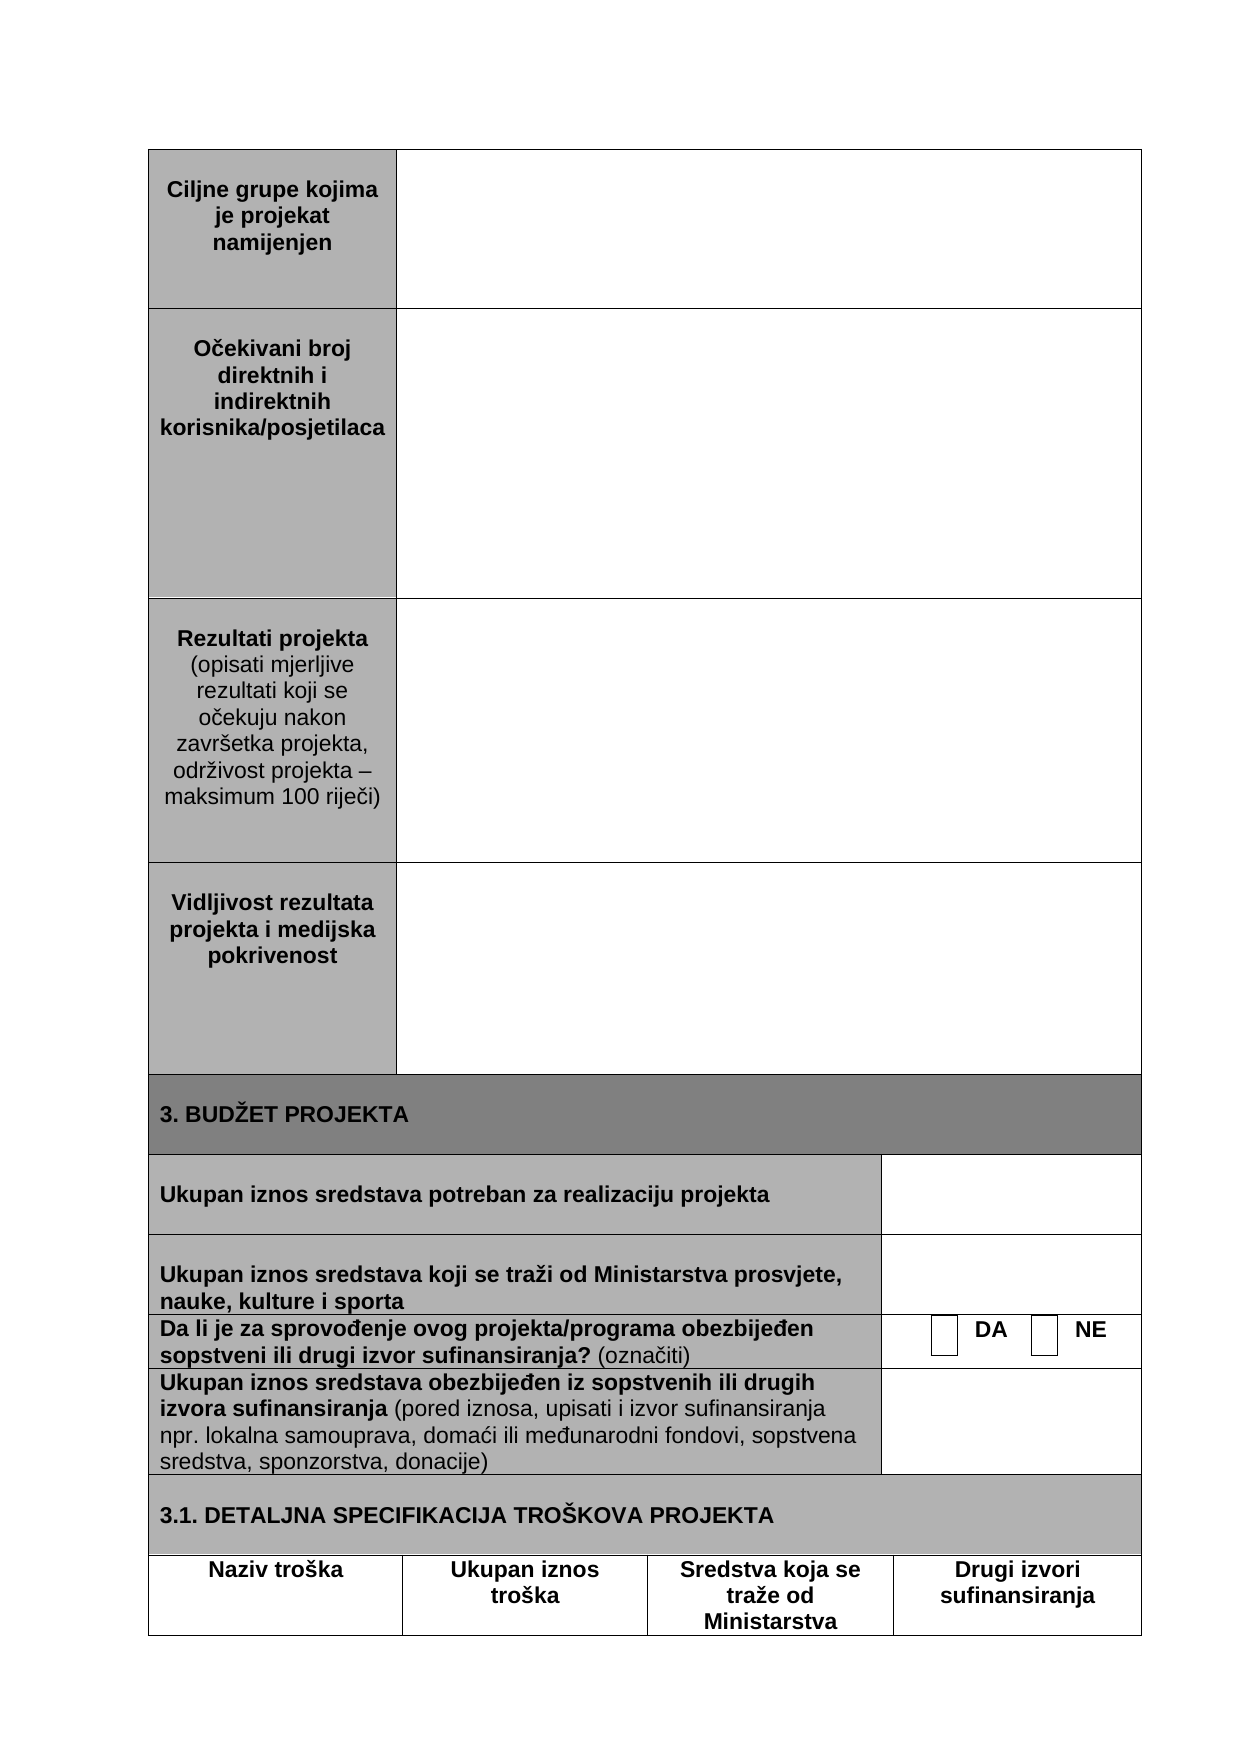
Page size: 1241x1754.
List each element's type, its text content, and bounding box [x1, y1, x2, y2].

table_cell 3. BUDŽET PROJEKTA [149, 1075, 1141, 1154]
table_cell [397, 863, 1141, 1074]
table_cell Sredstva koja se traže od Ministarstva [648, 1556, 893, 1634]
table_cell Ukupan iznos sredstava obezbijeđen iz sopstvenih ili drugih izvora sufinansiranja (pored iznosa, upisati i izvor sufinansiranja npr. lokalna samouprava, domaći ili međunarodni fondovi, sopstvena sredstva, sponzorstva, donacije) [149, 1369, 881, 1474]
table_cell Očekivani broj direktnih i indirektnih korisnika/posjetilaca [149, 309, 396, 597]
table_cell [882, 1155, 1141, 1234]
table_cell Ukupan iznos sredstava potreban za realizaciju projekta [149, 1155, 881, 1234]
table_cell [882, 1315, 1141, 1368]
table_cell [397, 309, 1141, 597]
table_cell [882, 1369, 1141, 1474]
table_cell Rezultati projekta (opisati mjerljive rezultati koji se očekuju nakon završetka projekta, održivost projekta – maksimum 100 riječi) [149, 599, 396, 862]
table_cell 3.1. DETALJNA SPECIFIKACIJA TROŠKOVA PROJEKTA [149, 1475, 1141, 1554]
table_cell Drugi izvori sufinansiranja [894, 1556, 1141, 1634]
table_cell Ukupan iznos troška [403, 1556, 647, 1634]
table_cell [882, 1235, 1141, 1314]
table_cell Naziv troška [149, 1556, 402, 1634]
table_cell Ukupan iznos sredstava koji se traži od Ministarstva prosvjete, nauke, kulture i sporta [149, 1235, 881, 1314]
table_cell [397, 599, 1141, 862]
table_cell Da li je za sprovođenje ovog projekta/programa obezbijeđen sopstveni ili drugi izvor sufinansiranja? (označiti) [149, 1315, 881, 1368]
table_cell [397, 150, 1141, 308]
table_cell Vidljivost rezultata projekta i medijska pokrivenost [149, 863, 396, 1074]
table_cell Ciljne grupe kojima je projekat namijenjen [149, 150, 396, 308]
